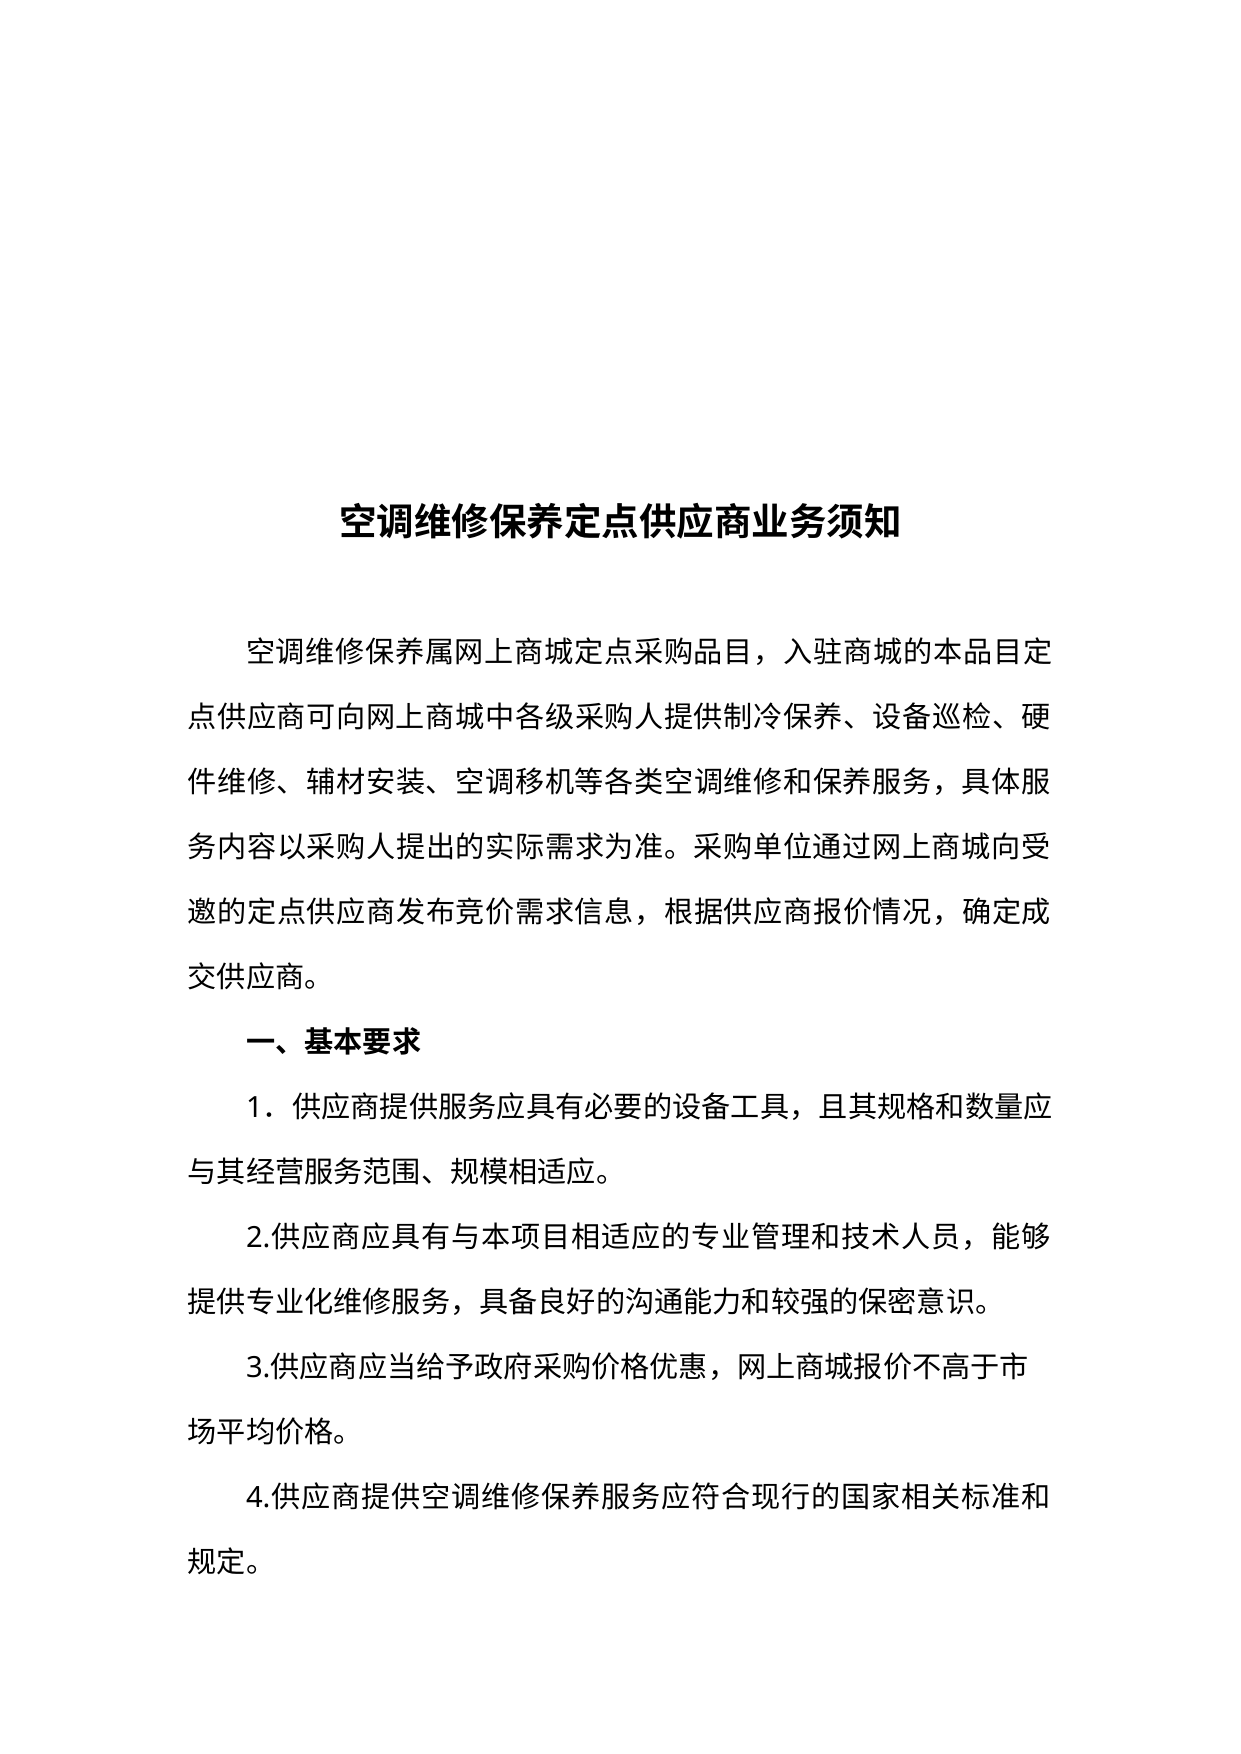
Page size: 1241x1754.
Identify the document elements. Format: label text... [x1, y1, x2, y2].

text 1．供应商提供服务应具有必要的设备工具，且其规格和数量应与其经营服务范围、规模相适应。 [187, 1072, 1053, 1202]
text 空调维修保养定点供应商业务须知 [187, 487, 1053, 552]
text 空调维修保养属网上商城定点采购品目，入驻商城的本品目定点供应商可向网上商城中各级采购人提供制冷保养、设备巡检、硬件维修、辅材安装、空调移机等各类空调维修和保养服务，具体服务内容以采购人提出的实际需求为准。采购单位通过网上商城向受邀的定点供应商发布竞价需求信息，根据供应商报价情况，确定成交供应商。 [187, 617, 1053, 1007]
text 4.供应商提供空调维修保养服务应符合现行的国家相关标准和规定。 [187, 1462, 1053, 1592]
text 一、基本要求 [187, 1007, 1053, 1072]
text 3.供应商应当给予政府采购价格优惠，网上商城报价不高于市场平均价格。 [187, 1332, 1053, 1462]
text 2.供应商应具有与本项目相适应的专业管理和技术人员，能够提供专业化维修服务，具备良好的沟通能力和较强的保密意识。 [187, 1202, 1053, 1332]
